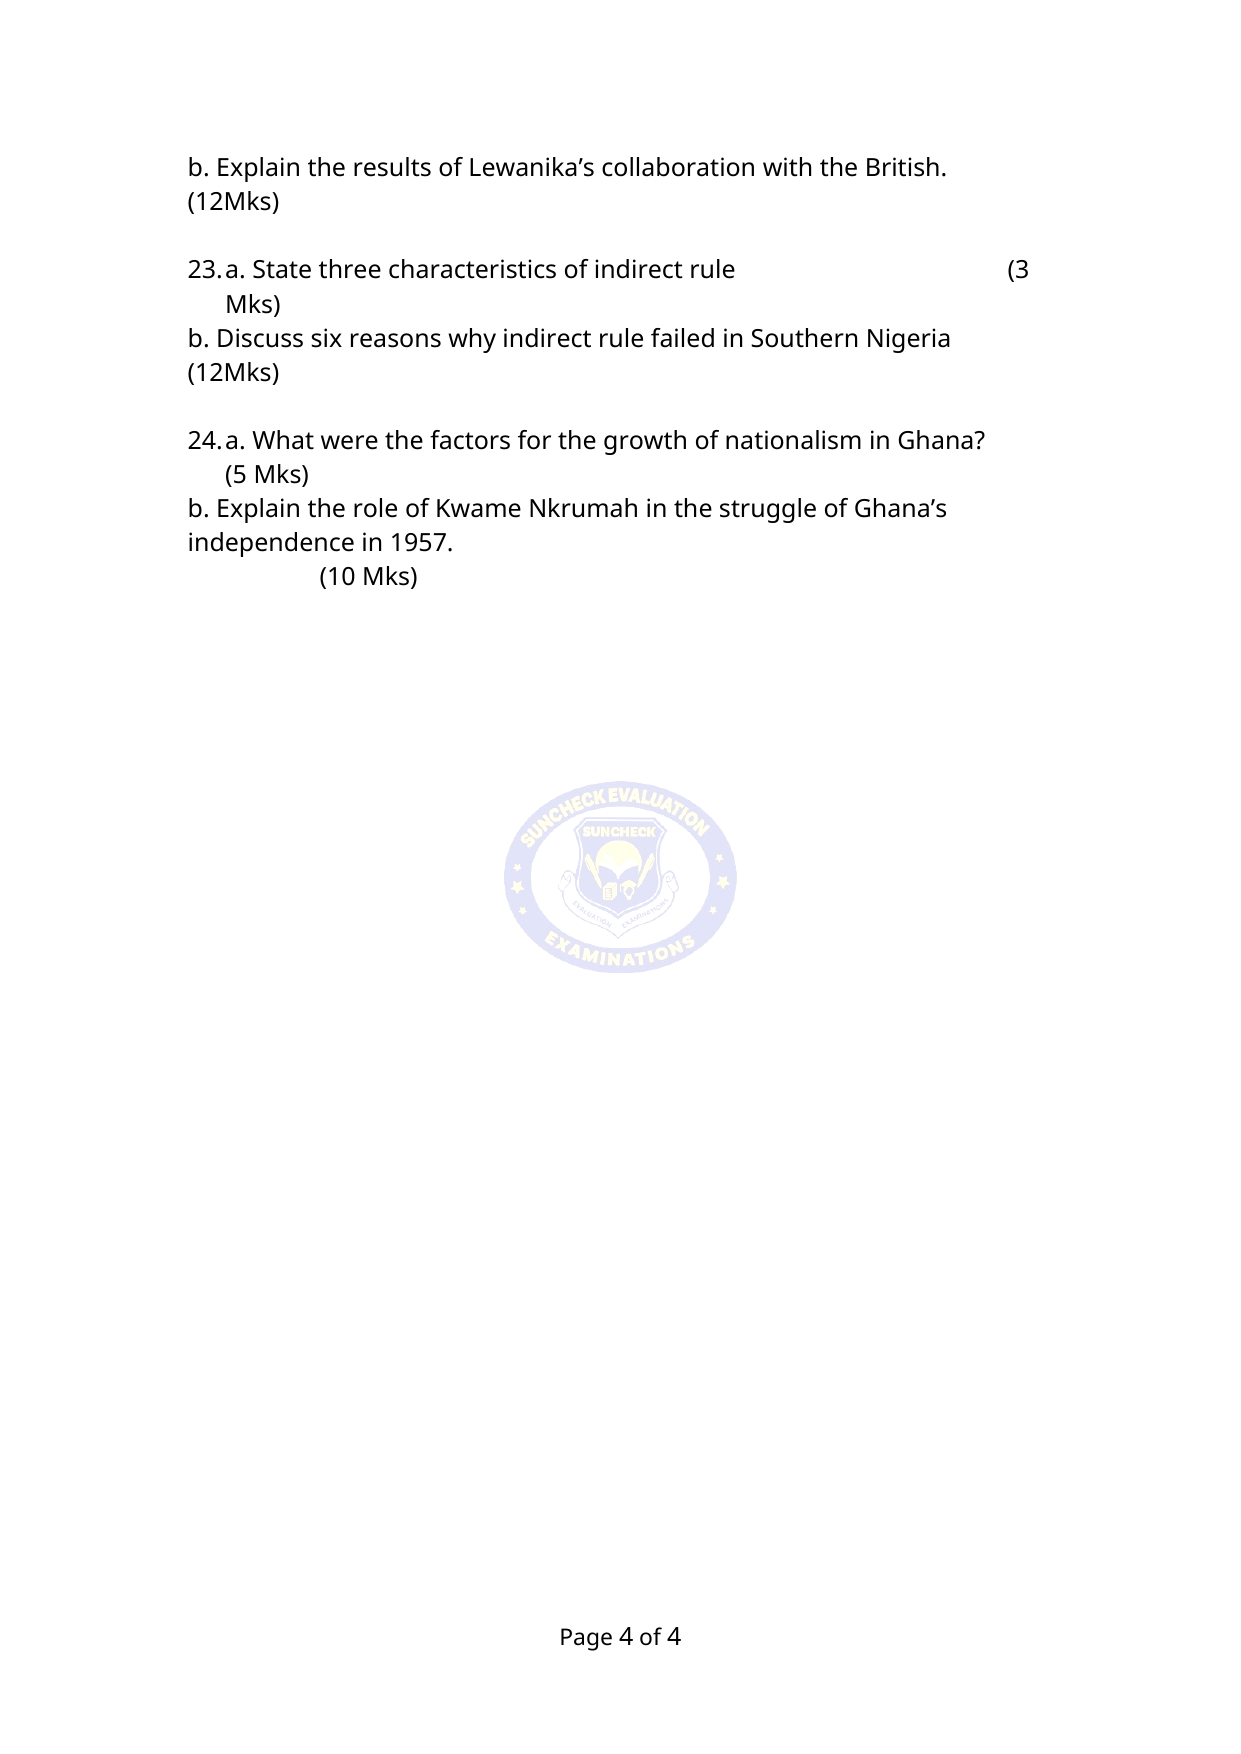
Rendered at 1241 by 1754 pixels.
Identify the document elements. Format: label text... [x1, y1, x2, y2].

list a. State three characteristics of indirect rule (3 Mks) [187, 252, 1090, 320]
text b. Explain the results of Lewanika’s collaboration with the British. (12Mks) [187, 150, 1090, 218]
text b. Explain the role of Kwame Nkrumah in the struggle of Ghana’s independence in 1957. (10 Mks) [187, 491, 1090, 593]
list a. What were the factors for the growth of nationalism in Ghana? (5 Mks) [187, 422, 1090, 491]
text b. Discuss six reasons why indirect rule failed in Southern Nigeria (12Mks) [187, 320, 1090, 388]
